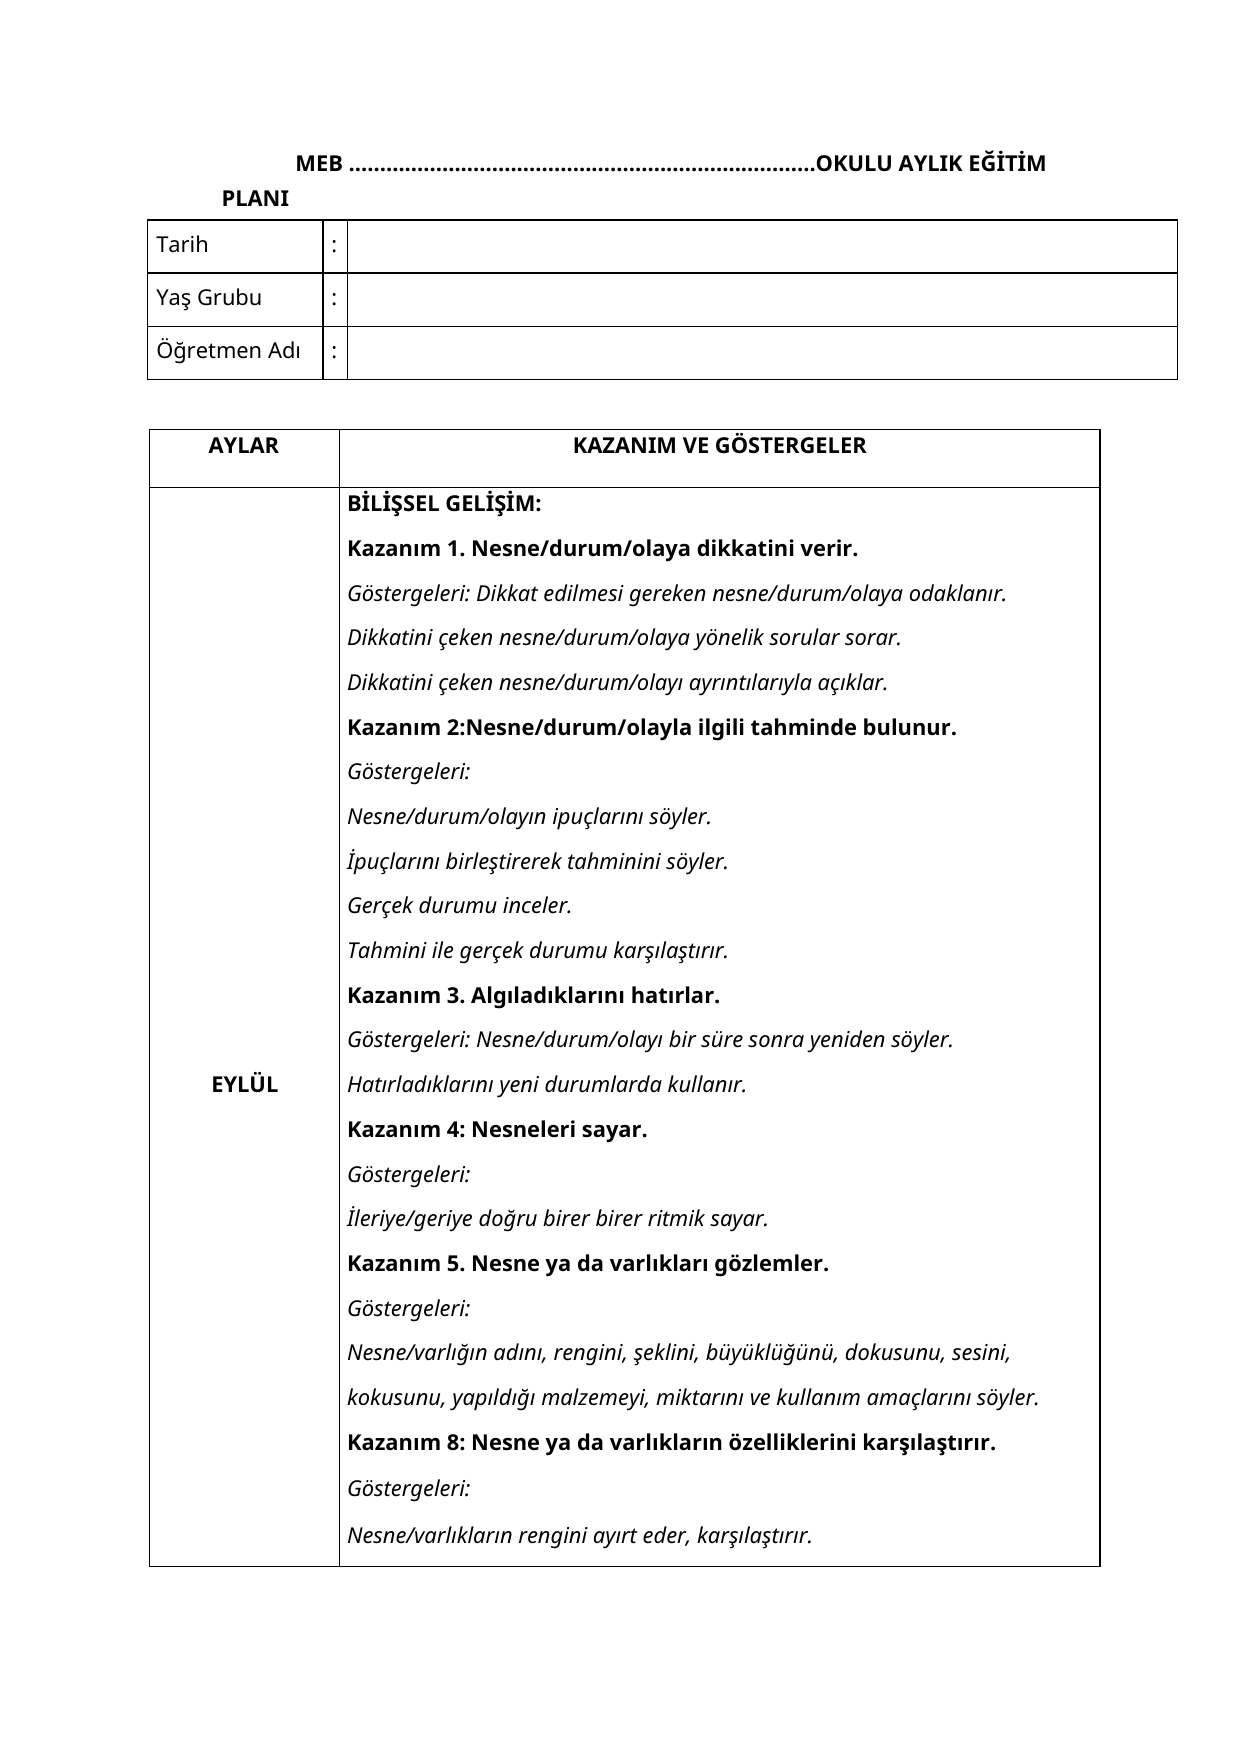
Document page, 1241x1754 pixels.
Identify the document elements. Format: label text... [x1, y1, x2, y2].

table_cell [348, 274, 1177, 326]
table_cell EYLÜL EYLÜL EYLÜL [150, 488, 339, 1566]
table_cell : [324, 327, 347, 379]
table_header : [324, 221, 347, 272]
table_cell Yaş Grubu [148, 274, 322, 326]
table_header KAZANIM VE GÖSTERGELER [340, 430, 1099, 487]
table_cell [340, 488, 1099, 1566]
table_cell [348, 327, 1177, 379]
text MEB …………………………………………………………………OKULU AYLIK EĞİTİM PLANI [221, 148, 1093, 213]
table_header [348, 221, 1177, 272]
table_cell : [324, 274, 347, 326]
table_header Tarih [148, 221, 322, 272]
table_cell Öğretmen Adı [148, 327, 322, 379]
table_header AYLAR [150, 430, 339, 487]
